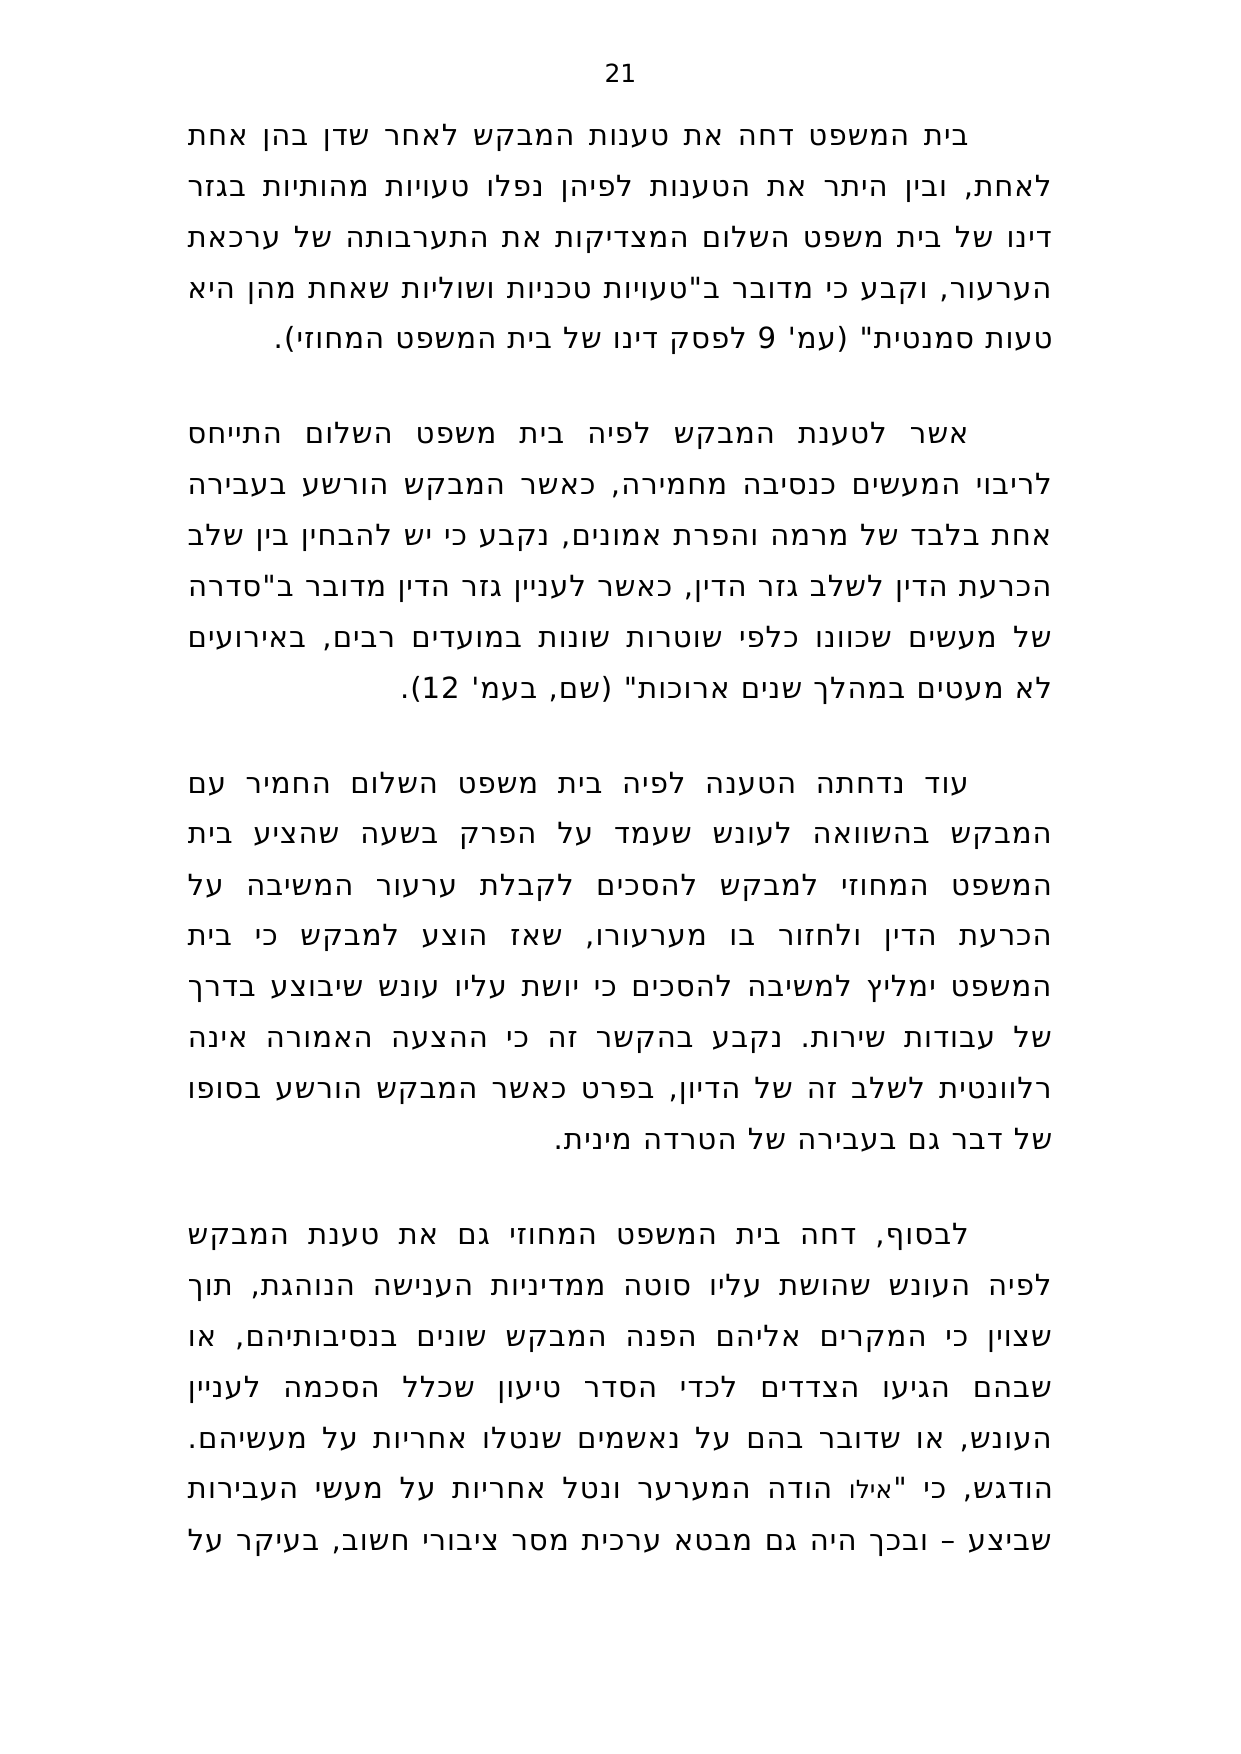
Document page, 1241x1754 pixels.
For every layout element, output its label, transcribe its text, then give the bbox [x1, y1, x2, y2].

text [187, 1217, 1053, 1557]
text עוד נדחתה הטענה לפיה בית משפט השלום החמיר עם המבקש בהשוואה לעונש שעמד על הפרק בשעה שהציע בית המשפט המחוזי למבקש להסכים לקבלת ערעור המשיבה על הכרעת הדין ולחזור בו מערעורו, שאז הוצע למבקש כי בית המשפט ימליץ למשיבה להסכים כי יושת עליו עונש שיבוצע בדרך של עבודות שירות. נקבע בהקשר זה כי ההצעה האמורה אינה רלוונטית לשלב זה של הדיון, בפרט כאשר המבקש הורשע בסופו של דבר גם בעבירה של הטרדה מינית. [187, 766, 1053, 1156]
text בית המשפט דחה את טענות המבקש לאחר שדן בהן אחת לאחת, ובין היתר את הטענות לפיהן נפלו טעויות מהותיות בגזר דינו של בית משפט השלום המצדיקות את התערבותה של ערכאת הערעור, וקבע כי מדובר ב"טעויות טכניות ושוליות שאחת מהן היא טעות סמנטית" (עמ' 9 לפסק דינו של בית המשפט המחוזי). [187, 118, 1053, 356]
text אשר לטענת המבקש לפיה בית משפט השלום התייחס לריבוי המעשים כנסיבה מחמירה, כאשר המבקש הורשע בעבירה אחת בלבד של מרמה והפרת אמונים, נקבע כי יש להבחין בין שלב הכרעת הדין לשלב גזר הדין, כאשר לעניין גזר הדין מדובר ב"סדרה של מעשים שכוונו כלפי שוטרות שונות במועדים רבים, באירועים לא מעטים במהלך שנים ארוכות" (שם, בעמ' 12). [187, 417, 1053, 705]
